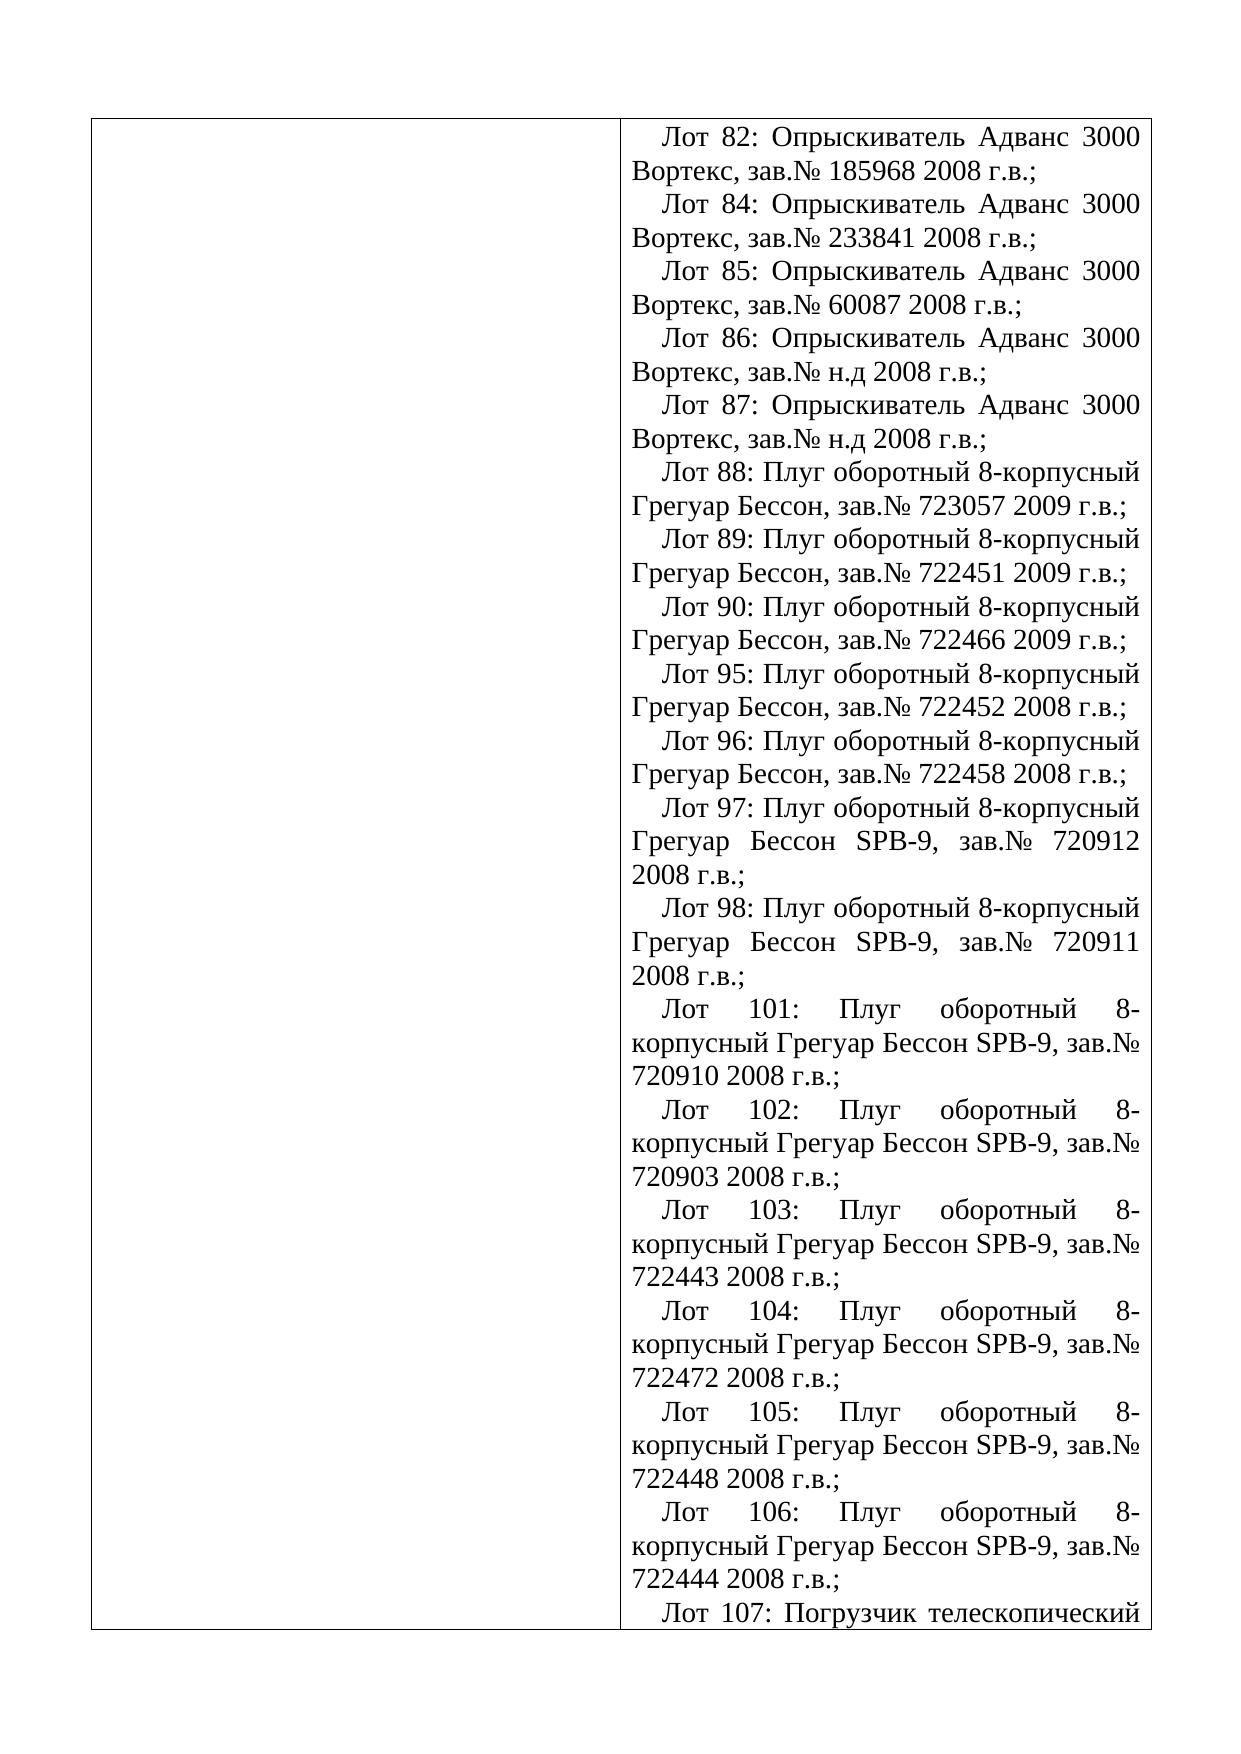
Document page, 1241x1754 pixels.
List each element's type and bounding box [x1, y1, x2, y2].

table_cell [621, 119, 1151, 1628]
table_cell [92, 119, 620, 1628]
